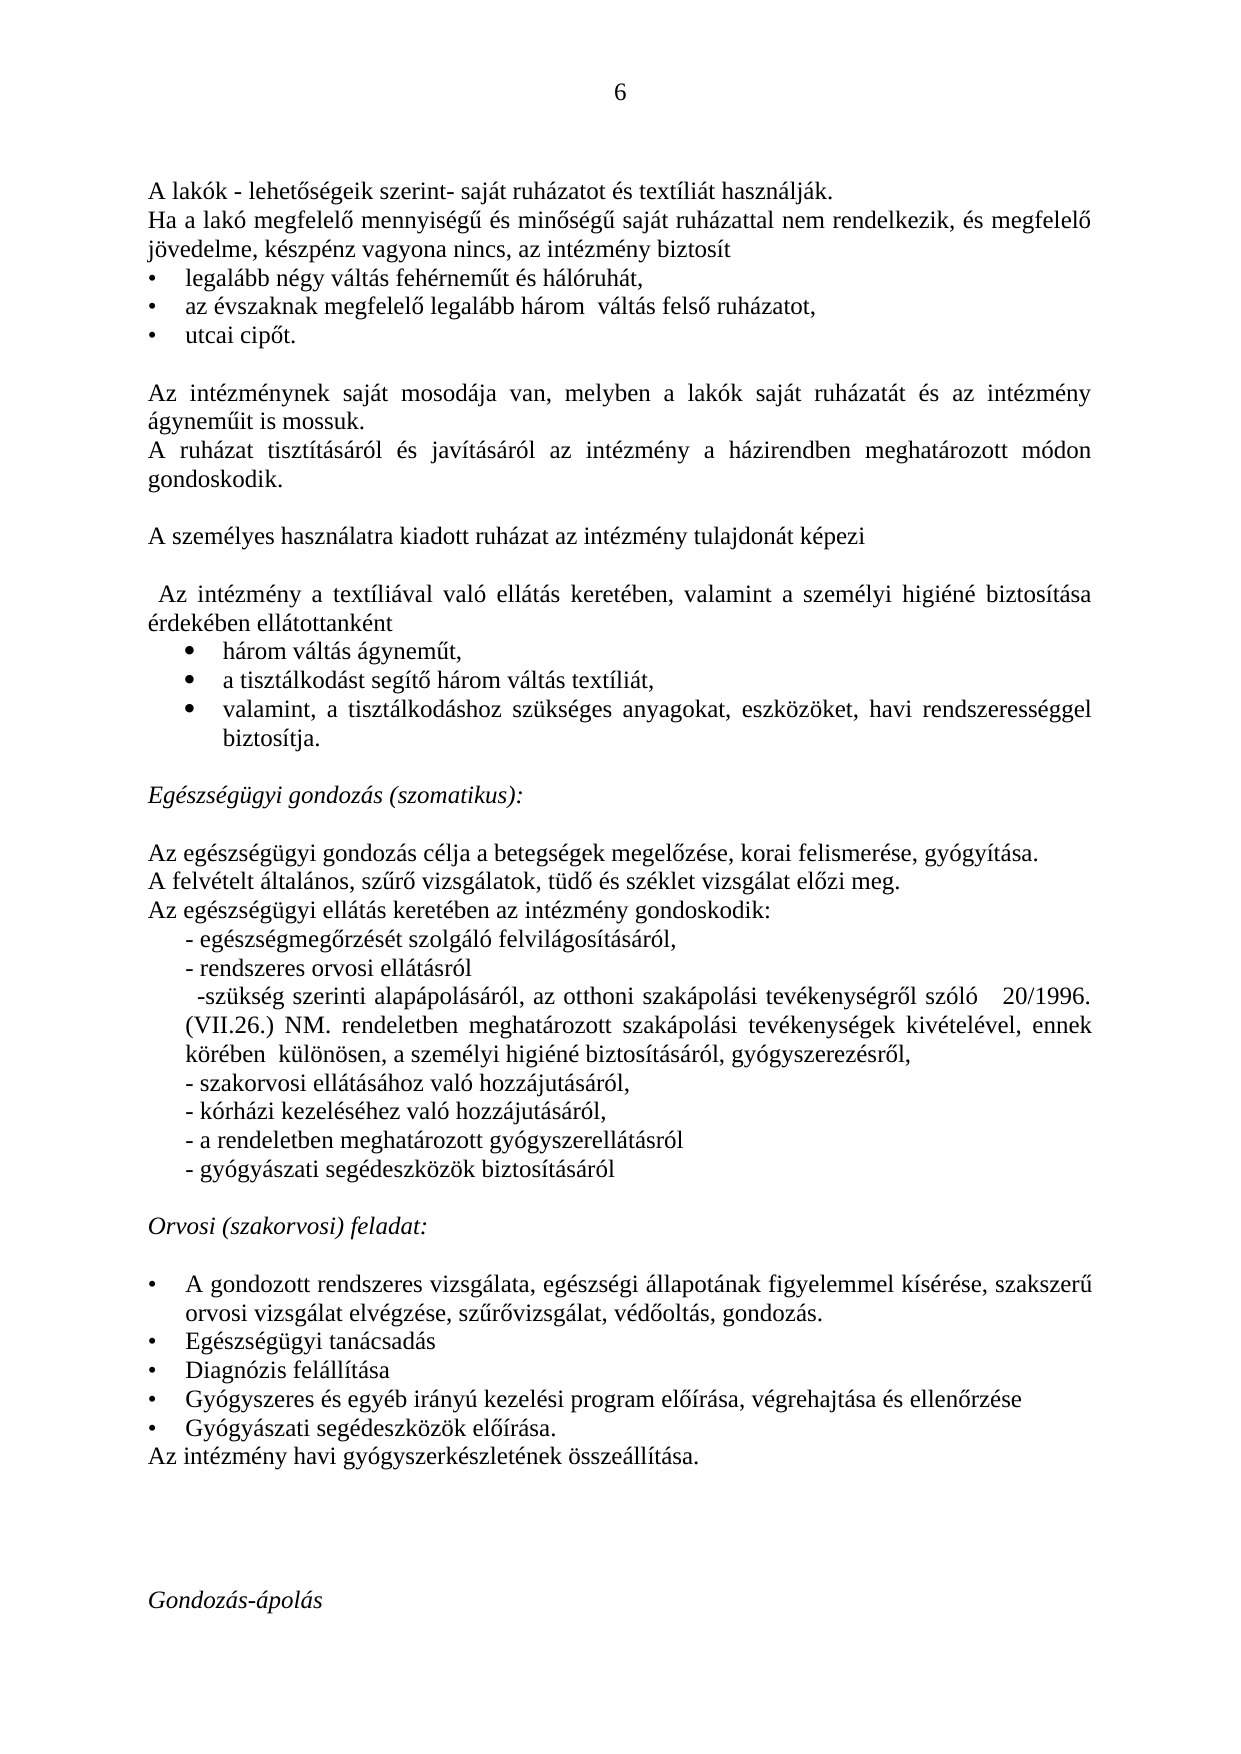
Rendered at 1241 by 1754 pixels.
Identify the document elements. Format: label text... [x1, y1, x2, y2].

text - a rendeletben meghatározott gyógyszerellátásról [148, 1125, 1093, 1154]
text - egészségmegőrzését szolgáló felvilágosításáról, [148, 924, 1093, 953]
text • A gondozott rendszeres vizsgálata, egészségi állapotának figyelemmel kísérése, szakszerű orvosi vizsgálat elvégzése, szűrővizsgálat, védőoltás, gondozás. [148, 1269, 1093, 1326]
text Az egészségügyi ellátás keretében az intézmény gondoskodik: [148, 895, 1093, 924]
text Az intézménynek saját mosodája van, melyben a lakók saját ruházatát és az intézmény ágyneműit is mossuk. [148, 378, 1093, 435]
text Az egészségügyi gondozás célja a betegségek megelőzése, korai felismerése, gyógyítása. [148, 838, 1093, 866]
text A lakók - lehetőségeik szerint- saját ruházatot és textíliát használják. [148, 176, 1093, 205]
text • legalább négy váltás fehérneműt és hálóruhát, [148, 263, 1093, 291]
text A személyes használatra kiadott ruházat az intézmény tulajdonát képezi [148, 521, 1093, 550]
text -szükség szerinti alapápolásáról, az otthoni szakápolási tevékenységről szóló 20/1996.(VII.26.) NM. rendeletben meghatározott szakápolási tevékenységek kivételével, ennek körében különösen, a személyi higiéné biztosításáról, gyógyszerezésről, [148, 981, 1093, 1068]
text - kórházi kezeléséhez való hozzájutásáról, [148, 1096, 1093, 1125]
text • Diagnózis felállítása [148, 1355, 1093, 1384]
list valamint, a tisztálkodáshoz szükséges anyagokat, eszközöket, havi rendszerességgel biztosítja. [185, 694, 1093, 751]
text A felvételt általános, szűrő vizsgálatok, tüdő és széklet vizsgálat előzi meg. [148, 866, 1093, 895]
text - szakorvosi ellátásához való hozzájutásáról, [148, 1068, 1093, 1096]
text • Gyógyászati segédeszközök előírása. [148, 1413, 1093, 1441]
text - rendszeres orvosi ellátásról [148, 953, 1093, 981]
list a tisztálkodást segítő három váltás textíliát, [185, 665, 1093, 694]
text Egészségügyi gondozás (szomatikus): [148, 780, 1093, 809]
text • Gyógyszeres és egyéb irányú kezelési program előírása, végrehajtása és ellenőrzése [148, 1384, 1093, 1413]
text • Egészségügyi tanácsadás [148, 1326, 1093, 1355]
list három váltás ágyneműt, [185, 636, 1093, 665]
text Az intézmény havi gyógyszerkészletének összeállítása. [148, 1441, 1093, 1470]
text • az évszaknak megfelelő legalább három váltás felső ruházatot, [148, 291, 1093, 320]
text Gondozás-ápolás [148, 1585, 1093, 1614]
text A ruházat tisztításáról és javításáról az intézmény a házirendben meghatározott módon gondoskodik. [148, 435, 1093, 493]
text Ha a lakó megfelelő mennyiségű és minőségű saját ruházattal nem rendelkezik, és megfelelő jövedelme, készpénz vagyona nincs, az intézmény biztosít [148, 205, 1093, 263]
text Az intézmény a textíliával való ellátás keretében, valamint a személyi higiéné biztosítása érdekében ellátottanként [148, 579, 1093, 636]
text • utcai cipőt. [148, 320, 1093, 349]
text Orvosi (szakorvosi) feladat: [148, 1211, 1093, 1240]
text - gyógyászati segédeszközök biztosításáról [148, 1154, 1093, 1183]
